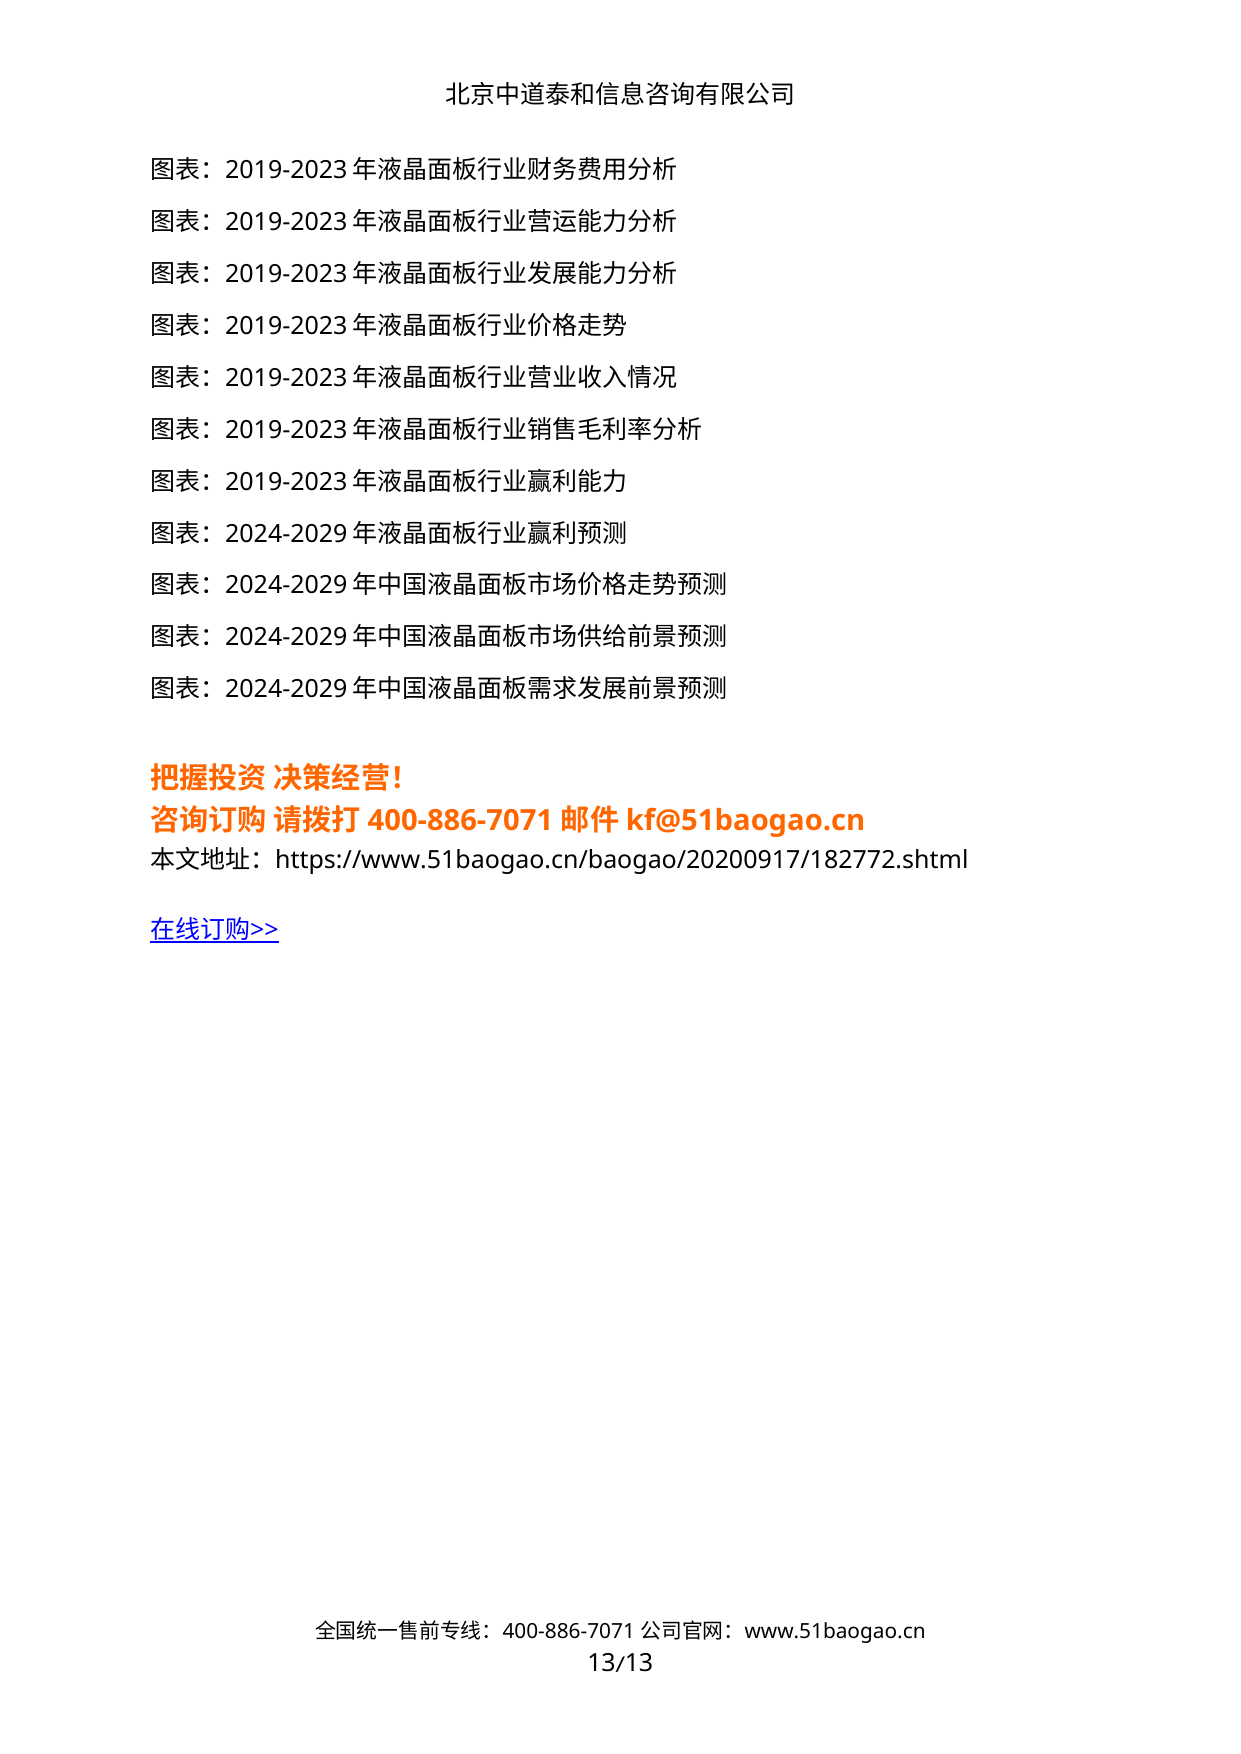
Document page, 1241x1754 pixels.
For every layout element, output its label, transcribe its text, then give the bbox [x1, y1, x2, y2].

text 图表：2024-2029年中国液晶面板需求发展前景预测 [150, 669, 1090, 705]
text 把握投资 决策经营！咨询订购 请拨打 400-886-7071 邮件 kf@51baogao.cn本文地址：https://www.51baogao.cn/baogao/20200917/182772.shtml [150, 721, 1090, 876]
text 图表：2019-2023年液晶面板行业营业收入情况 [150, 357, 1090, 394]
text 图表：2024-2029年液晶面板行业赢利预测 [150, 513, 1090, 549]
text 图表：2019-2023年液晶面板行业销售毛利率分析 [150, 409, 1090, 446]
text 在线订购>> [150, 876, 1090, 946]
text 图表：2019-2023年液晶面板行业发展能力分析 [150, 254, 1090, 290]
text 图表：2019-2023年液晶面板行业赢利能力 [150, 461, 1090, 497]
text 图表：2019-2023年液晶面板行业财务费用分析 [150, 150, 1090, 186]
text 图表：2024-2029年中国液晶面板市场价格走势预测 [150, 565, 1090, 601]
text 图表：2019-2023年液晶面板行业价格走势 [150, 306, 1090, 342]
text 图表：2019-2023年液晶面板行业营运能力分析 [150, 202, 1090, 238]
text 图表：2024-2029年中国液晶面板市场供给前景预测 [150, 617, 1090, 653]
